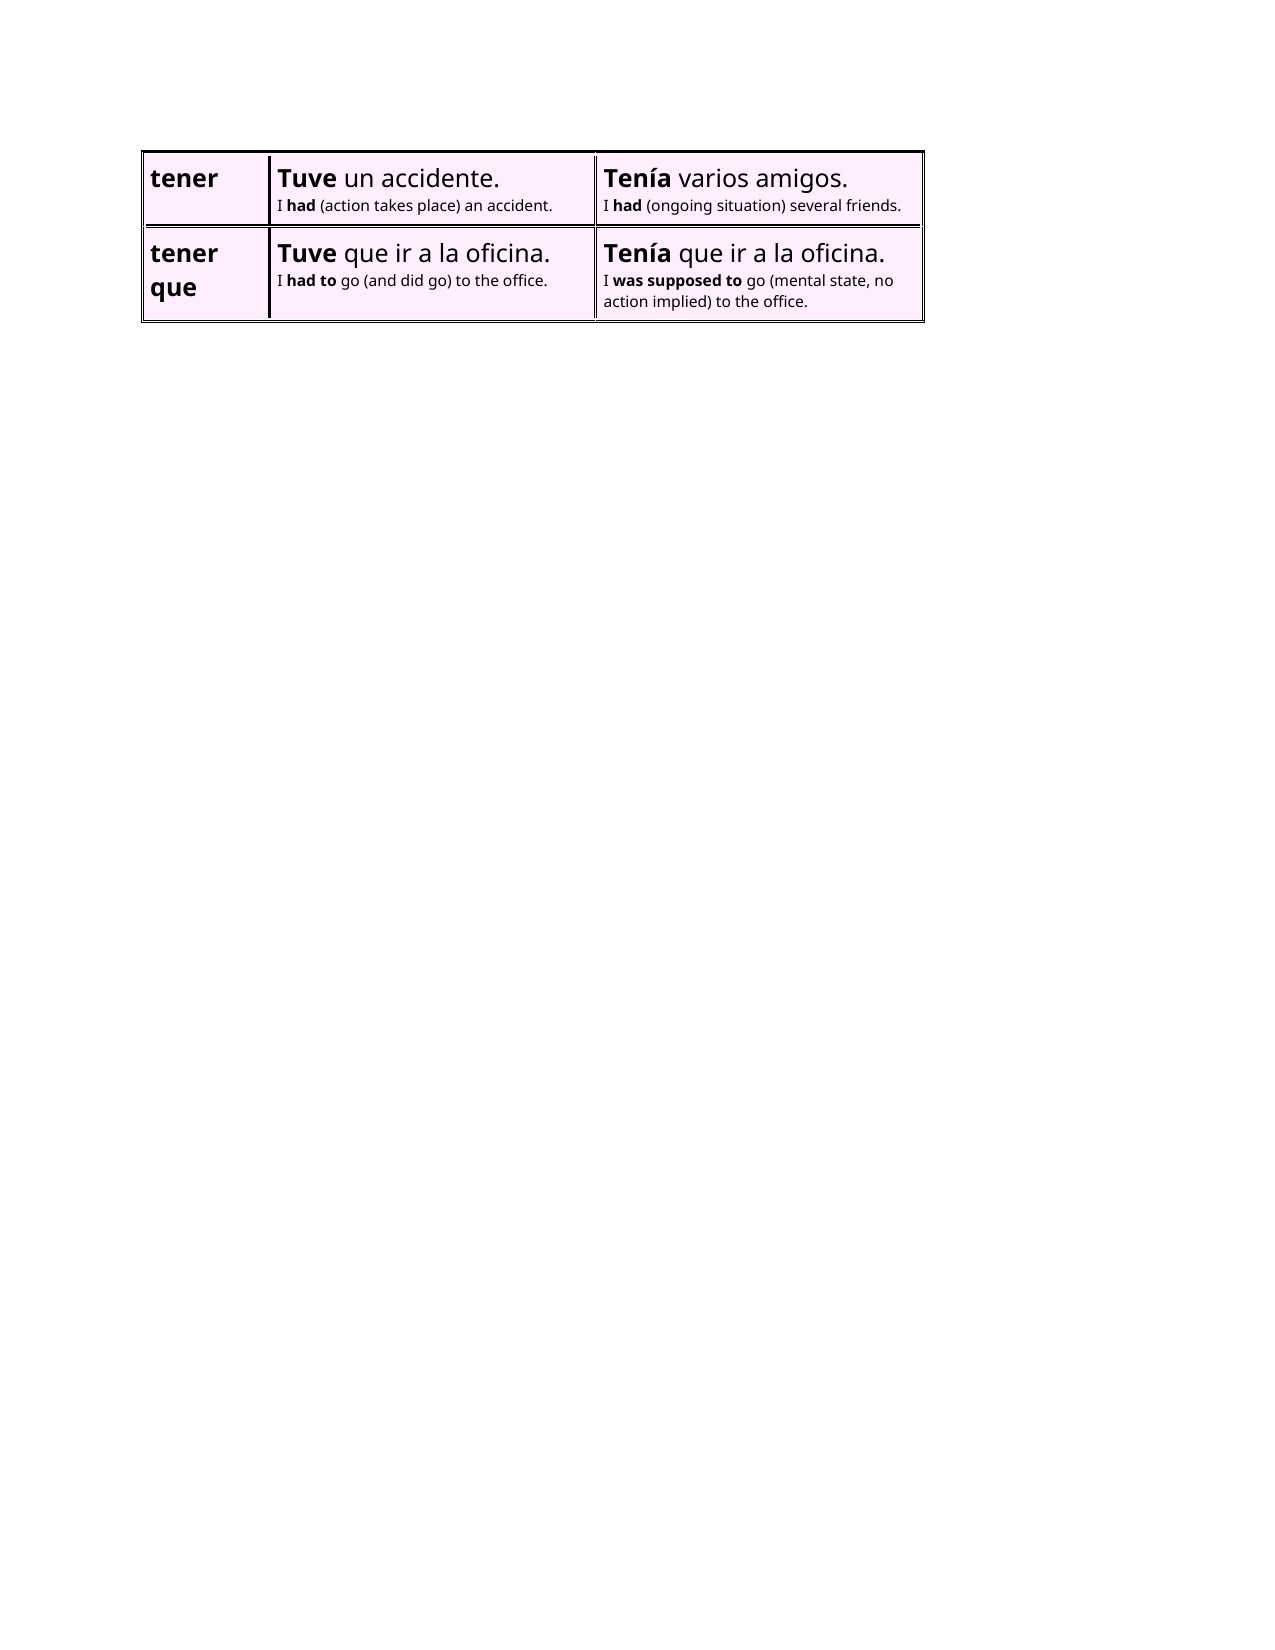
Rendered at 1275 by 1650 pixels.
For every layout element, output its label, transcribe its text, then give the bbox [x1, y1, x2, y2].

table_cell tener [144, 153, 269, 224]
table_cell tener que [144, 224, 269, 319]
table_cell Tenía que ir a la oficina. I was supposed to go (mental state, no action implied) to the office. [596, 224, 922, 319]
table_cell Tuve que ir a la oficina. I had to go (and did go) to the office. [269, 228, 596, 319]
table_cell Tenía varios amigos. I had (ongoing situation) several friends. [596, 153, 922, 224]
table_cell Tuve un accidente. I had (action takes place) an accident. [269, 153, 596, 224]
